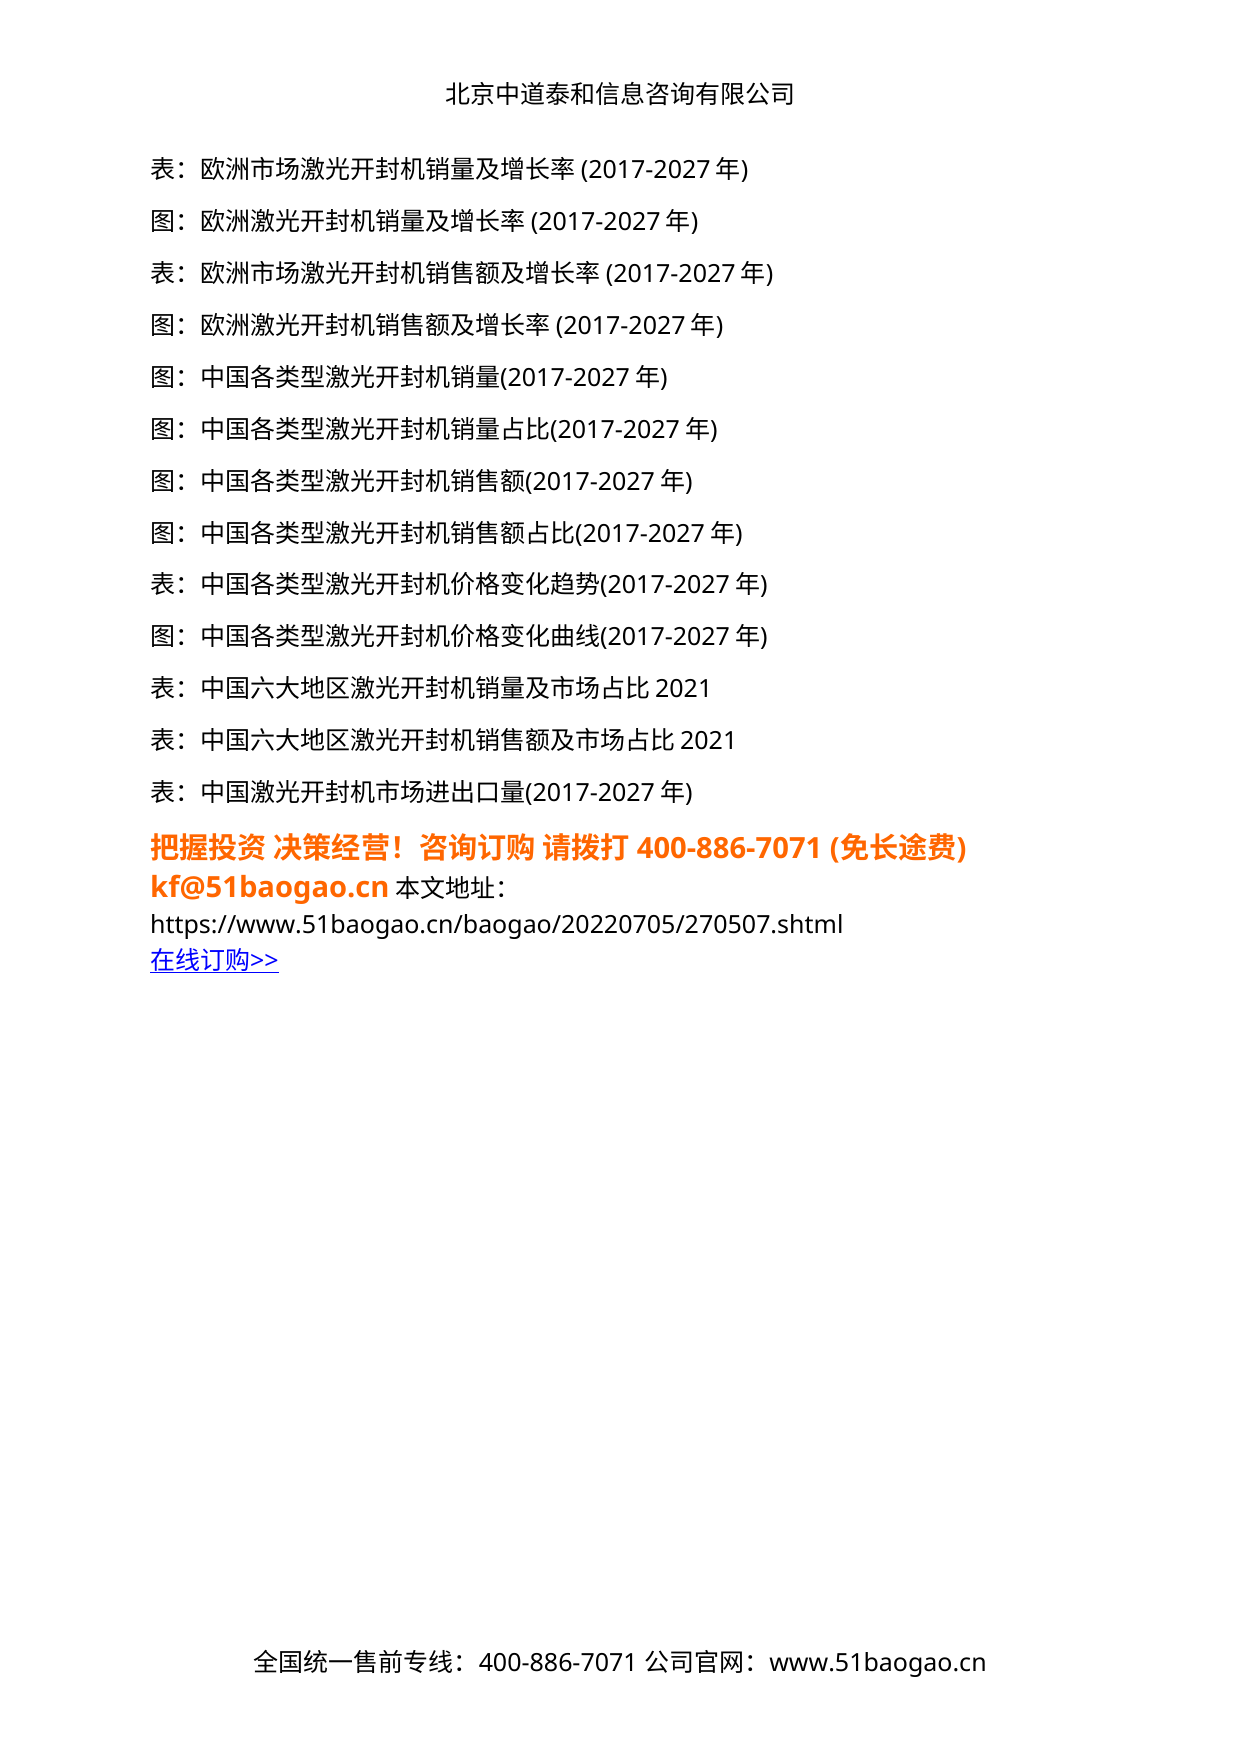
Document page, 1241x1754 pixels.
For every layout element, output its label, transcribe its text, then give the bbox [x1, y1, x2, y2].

text 图：欧洲激光开封机销量及增长率 (2017-2027年) [150, 202, 1090, 238]
text 表：欧洲市场激光开封机销量及增长率 (2017-2027年) [150, 150, 1090, 186]
text 把握投资 决策经营！咨询订购 请拨打 400-886-7071 (免长途费) kf@51baogao.cn本文地址：https://www.51baogao.cn/baogao/20220705/270507.shtml [150, 824, 1090, 941]
text 图：中国各类型激光开封机销售额占比(2017-2027年) [150, 513, 1090, 549]
text 图：中国各类型激光开封机价格变化曲线(2017-2027年) [150, 617, 1090, 653]
text 在线订购>> [150, 941, 1090, 977]
text 表：中国六大地区激光开封机销量及市场占比2021 [150, 669, 1090, 705]
text 图：中国各类型激光开封机销量占比(2017-2027年) [150, 409, 1090, 446]
text 表：中国各类型激光开封机价格变化趋势(2017-2027年) [150, 565, 1090, 601]
text 表：欧洲市场激光开封机销售额及增长率 (2017-2027年) [150, 254, 1090, 290]
text 表：中国激光开封机市场进出口量(2017-2027年) [150, 772, 1090, 809]
text 表：中国六大地区激光开封机销售额及市场占比2021 [150, 721, 1090, 757]
text 图：中国各类型激光开封机销量(2017-2027年) [150, 357, 1090, 394]
text 图：中国各类型激光开封机销售额(2017-2027年) [150, 461, 1090, 497]
text 图：欧洲激光开封机销售额及增长率 (2017-2027年) [150, 306, 1090, 342]
